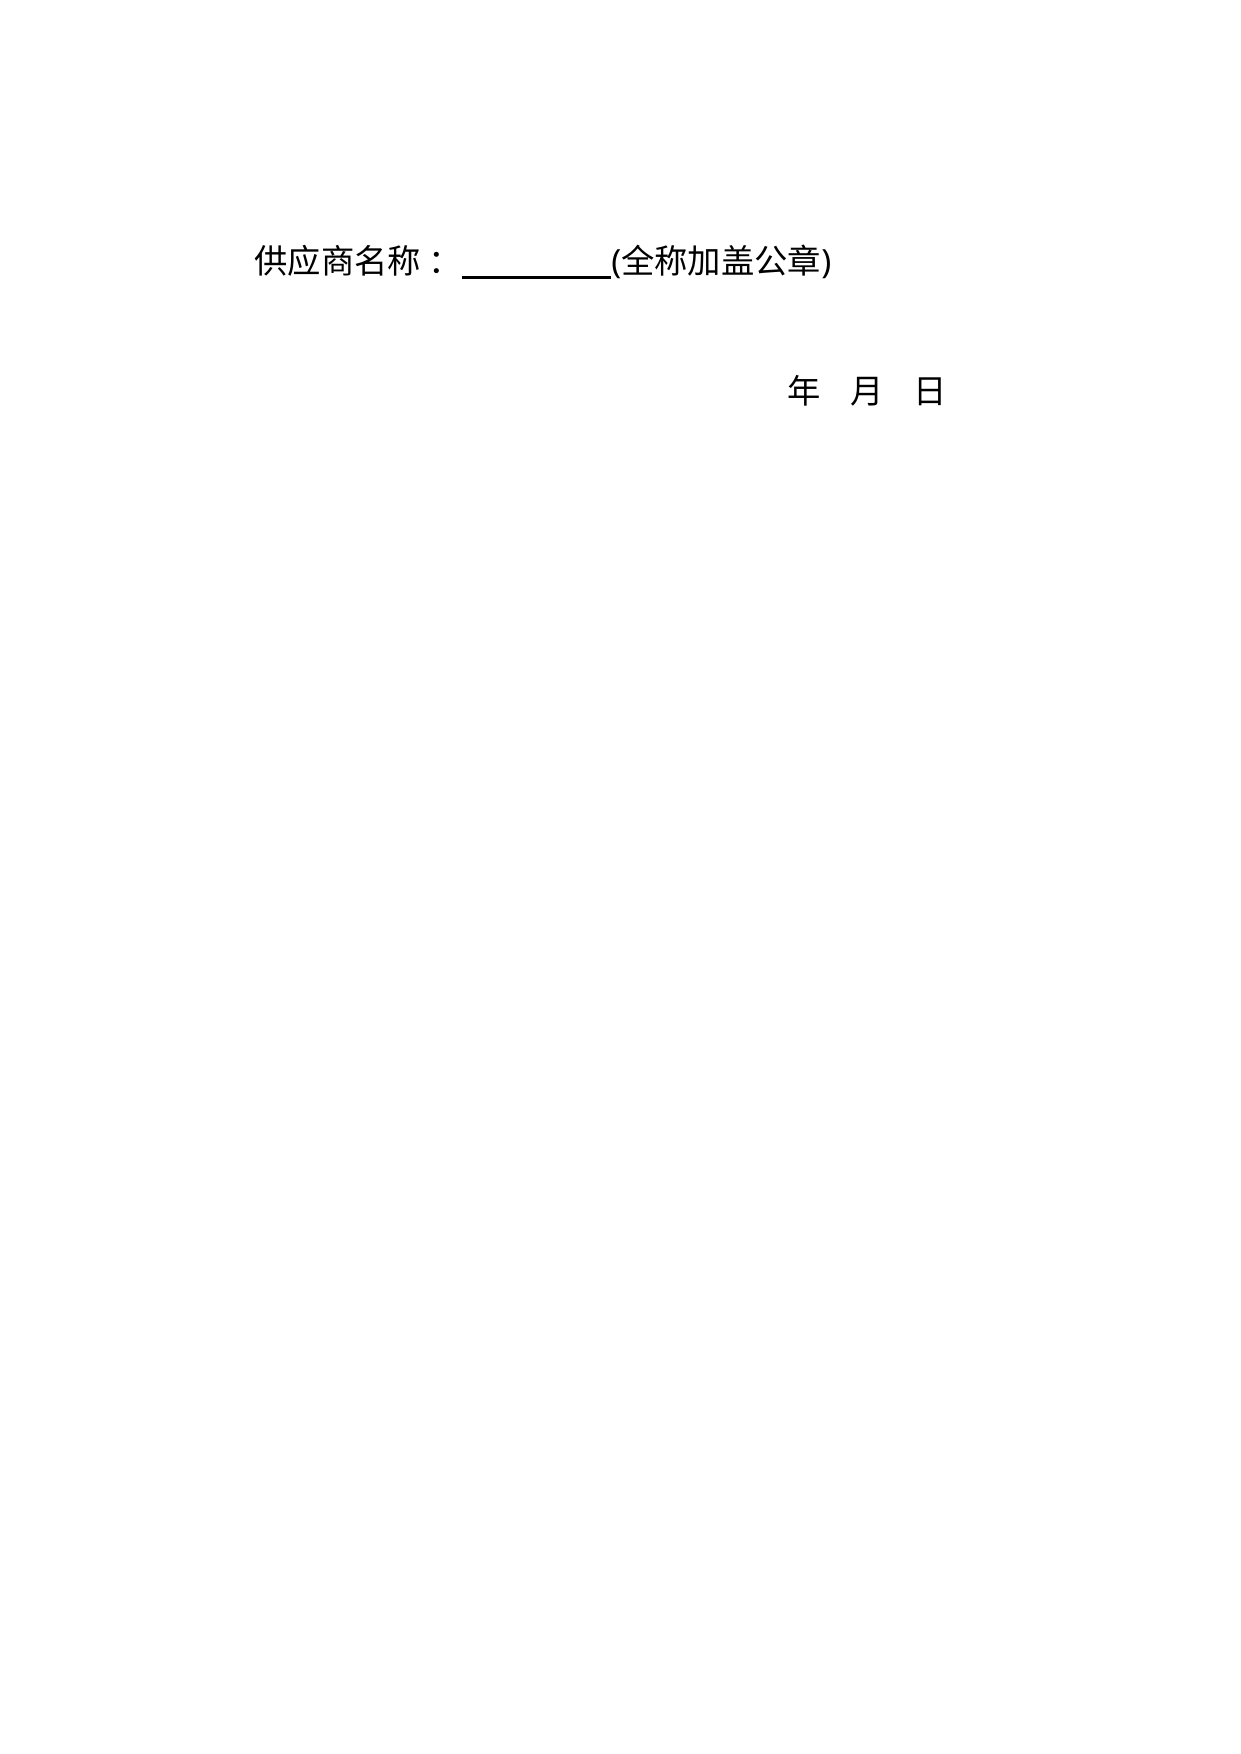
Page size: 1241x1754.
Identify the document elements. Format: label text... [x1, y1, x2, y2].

text 供应商名称 ： (全称加盖公章) [187, 227, 1053, 292]
text 年 月 日 [187, 357, 1053, 422]
